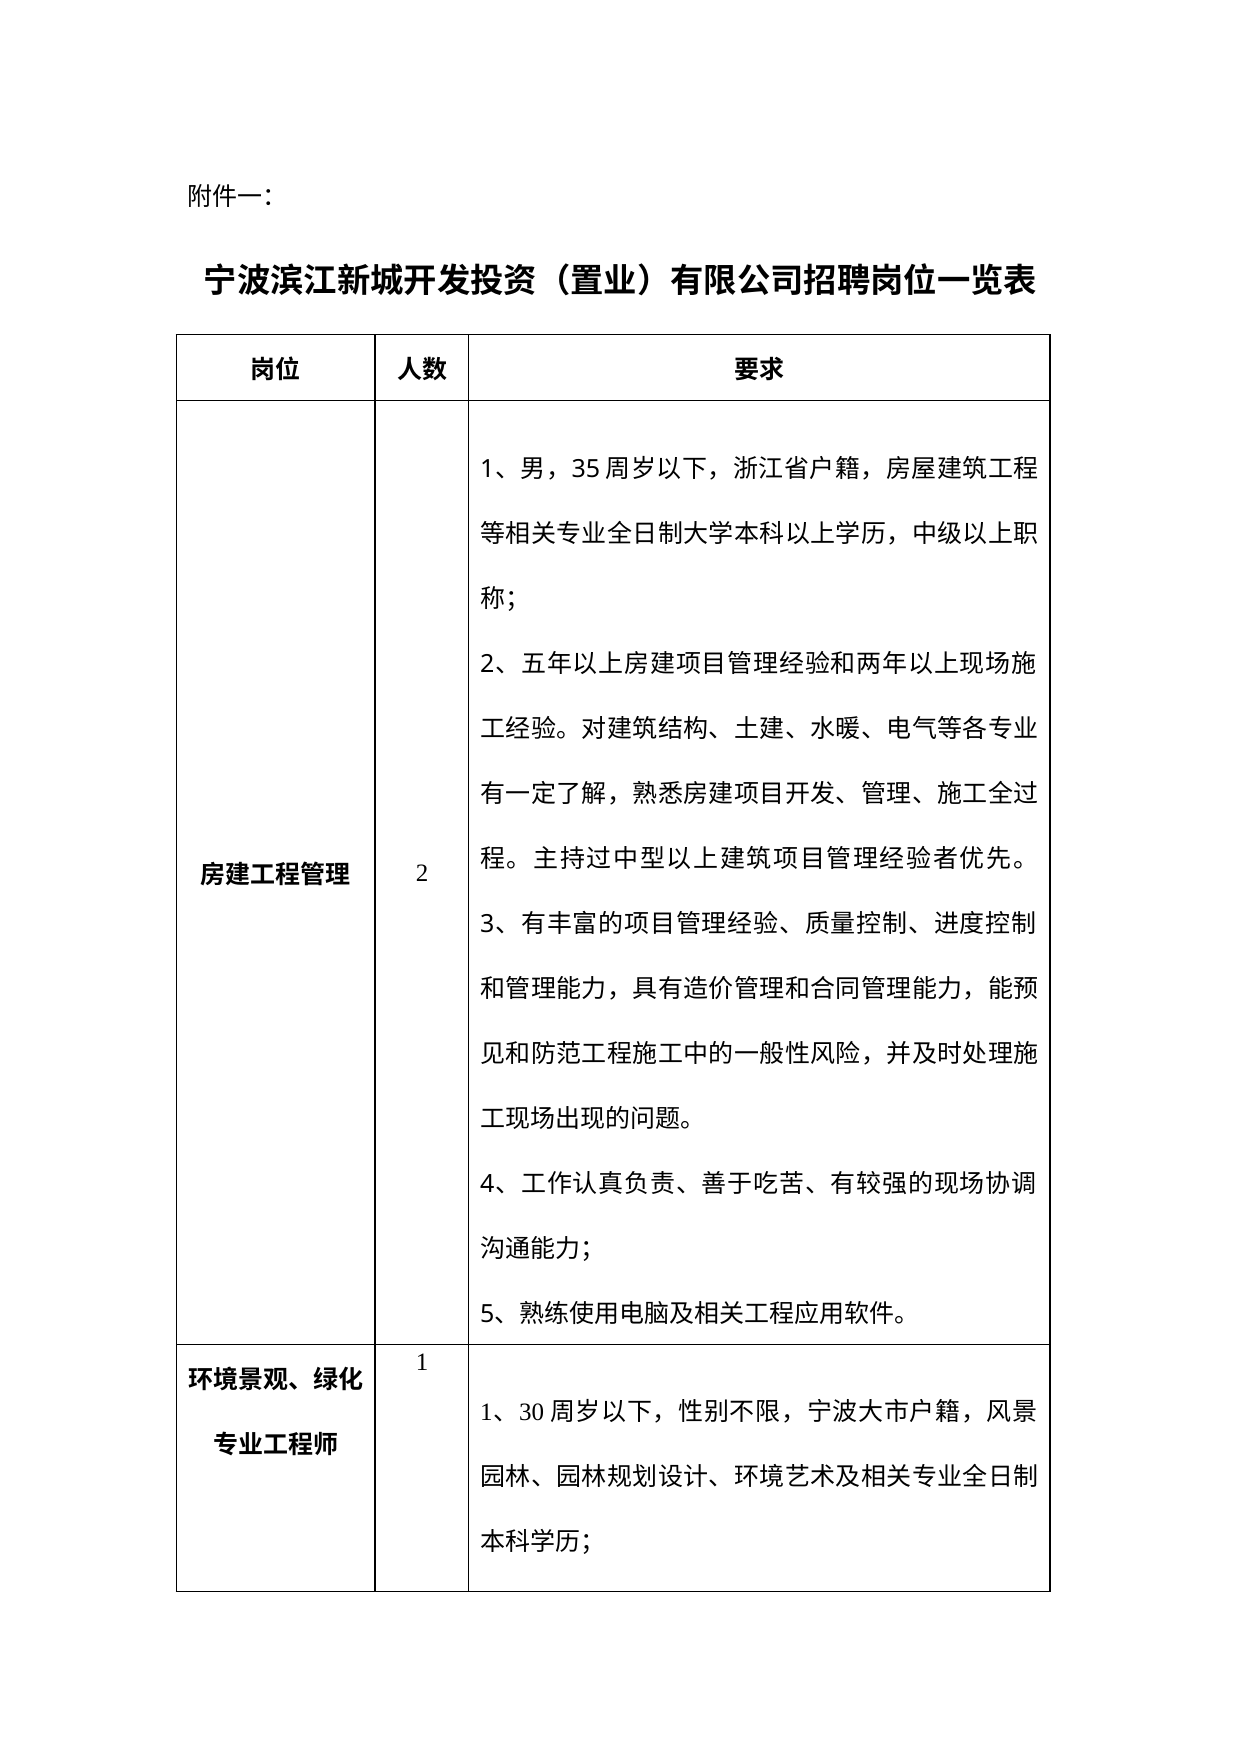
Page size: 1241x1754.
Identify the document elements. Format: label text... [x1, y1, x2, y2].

text 宁波滨江新城开发投资（置业）有限公司招聘岗位一览表 [187, 245, 1053, 310]
text 附件一： [187, 162, 1053, 227]
table_header 岗位 [177, 335, 374, 400]
table_cell 1、男，35周岁以下，浙江省户籍，房屋建筑工程等相关专业全日制大学本科以上学历，中级以上职称； 2、五年以上房建项目管理经验和两年以上现场施工经验。对建筑结构、土建、水暖、电气等各专业有一定了解，熟悉房建项目开发、管理、施工全过程。主持过中型以上建筑项目管理经验者优先。 3、有丰富的项目管理经验、质量控制、进度控制和管理能力，具有造价管理和合同管理能力，能预见和防范工程施工中的一般性风险，并及时处理施工现场出现的问题。 4、工作认真负责、善于吃苦、有较强的现场协调沟通能力； 5、熟练使用电脑及相关工程应用软件。 [469, 401, 1049, 1344]
table_cell 环境景观、绿化专业工程师 [177, 1345, 374, 1591]
table_cell 房建工程管理 [177, 401, 374, 1344]
table_header 要求 [469, 335, 1049, 400]
table_cell 1 [376, 1345, 468, 1591]
table_header 人数 [376, 335, 468, 400]
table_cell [469, 1345, 1049, 1591]
table_cell 2 [376, 401, 468, 1344]
